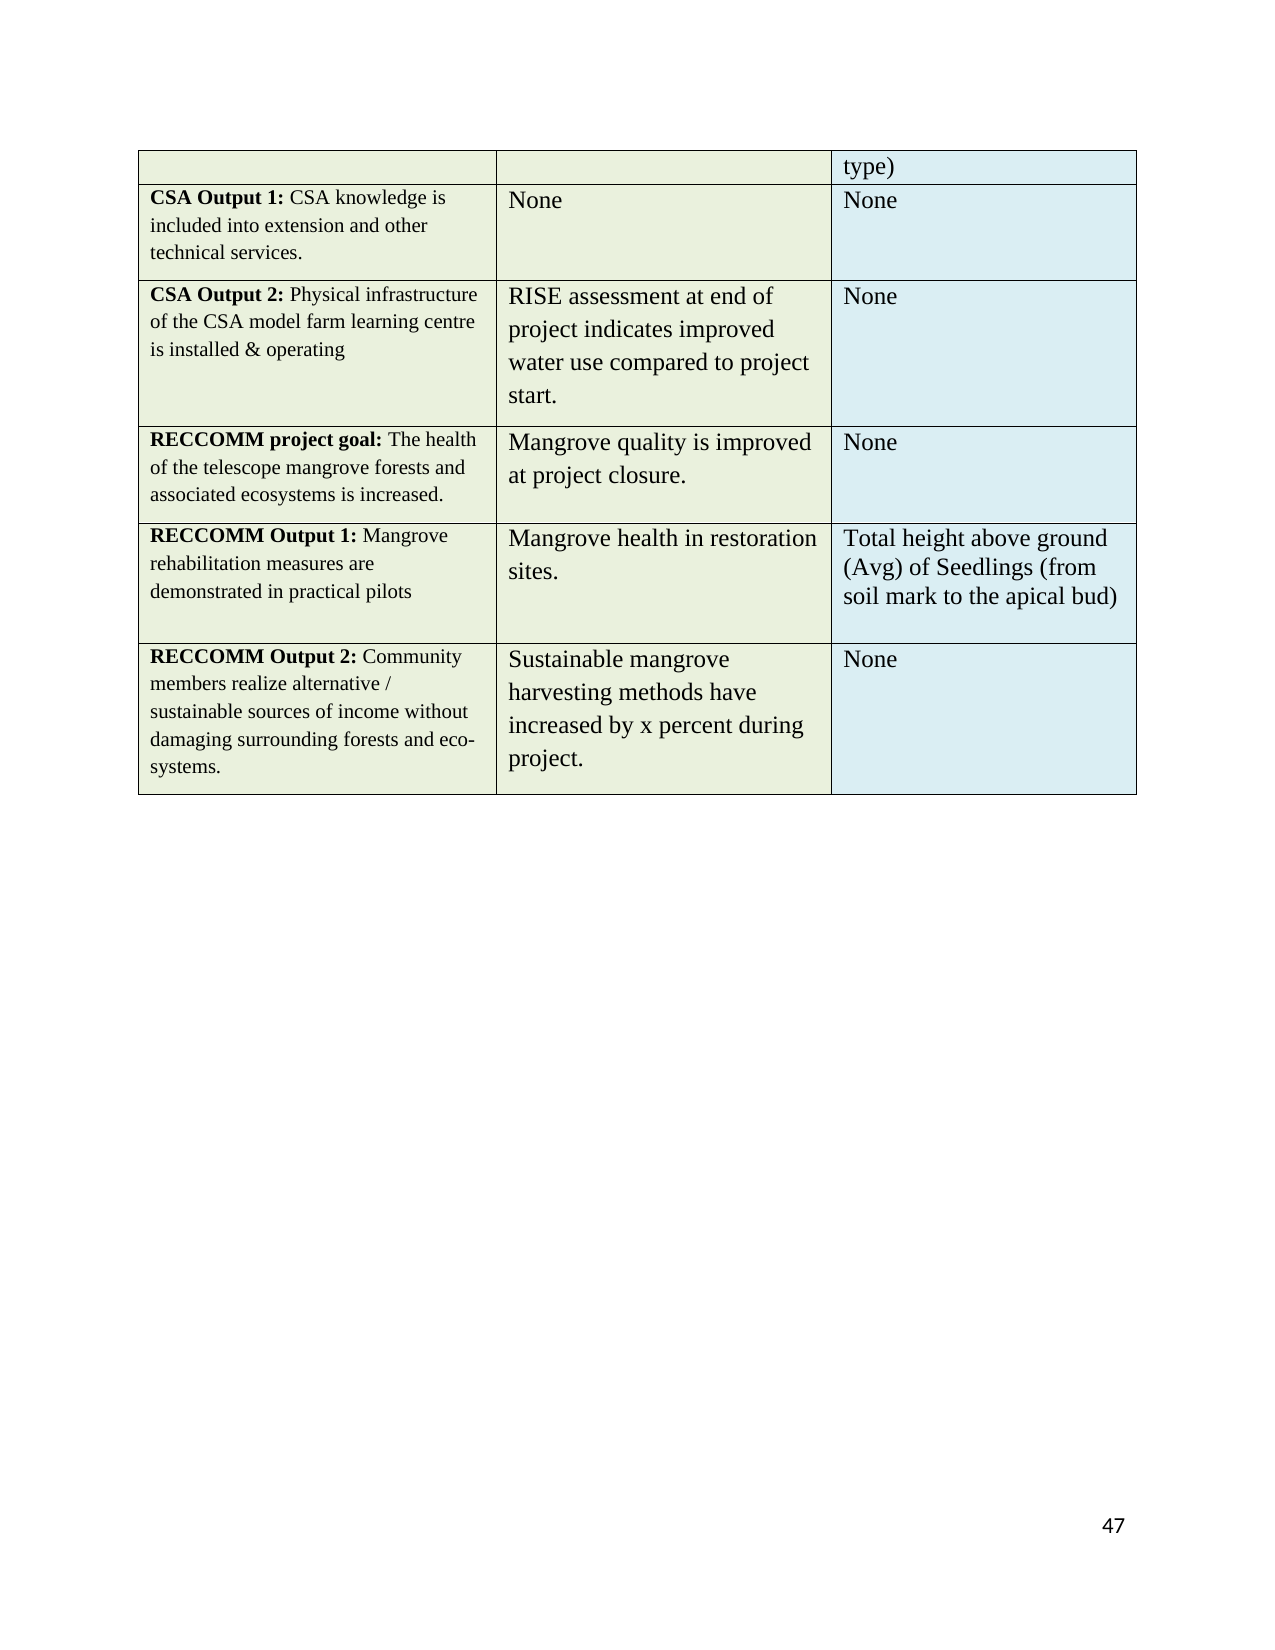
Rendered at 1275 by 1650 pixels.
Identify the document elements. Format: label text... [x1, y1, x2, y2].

table_cell None [832, 427, 1136, 522]
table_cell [832, 151, 1136, 184]
table_cell None [832, 185, 1136, 280]
table_cell None [832, 644, 1136, 794]
table_cell Mangrove health in restoration sites. [497, 524, 831, 643]
table_cell RECCOMM Output 1: Mangrove rehabilitation measures are demonstrated in practical pilots [139, 524, 496, 643]
table_cell CSA Output 1: CSA knowledge is included into extension and other technical services. [139, 185, 496, 280]
table_cell Mangrove quality is improved at project closure. [497, 427, 831, 522]
table_cell RECCOMM Output 2: Community members realize alternative / sustainable sources of income without damaging surrounding forests and eco-systems. [139, 644, 496, 794]
table_cell None [497, 185, 831, 280]
table_cell RECCOMM project goal: The health of the telescope mangrove forests and associated ecosystems is increased. [139, 427, 496, 522]
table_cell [139, 151, 496, 184]
table_cell Sustainable mangrove harvesting methods have increased by x percent during project. [497, 644, 831, 794]
table_cell CSA Output 2: Physical infrastructure of the CSA model farm learning centre is installed & operating [139, 281, 496, 426]
table_cell RISE assessment at end of project indicates improved water use compared to project start. [497, 281, 831, 426]
table_cell Total height above ground (Avg) of Seedlings (from soil mark to the apical bud) [832, 524, 1136, 643]
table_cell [497, 151, 831, 184]
table_cell None [832, 281, 1136, 426]
